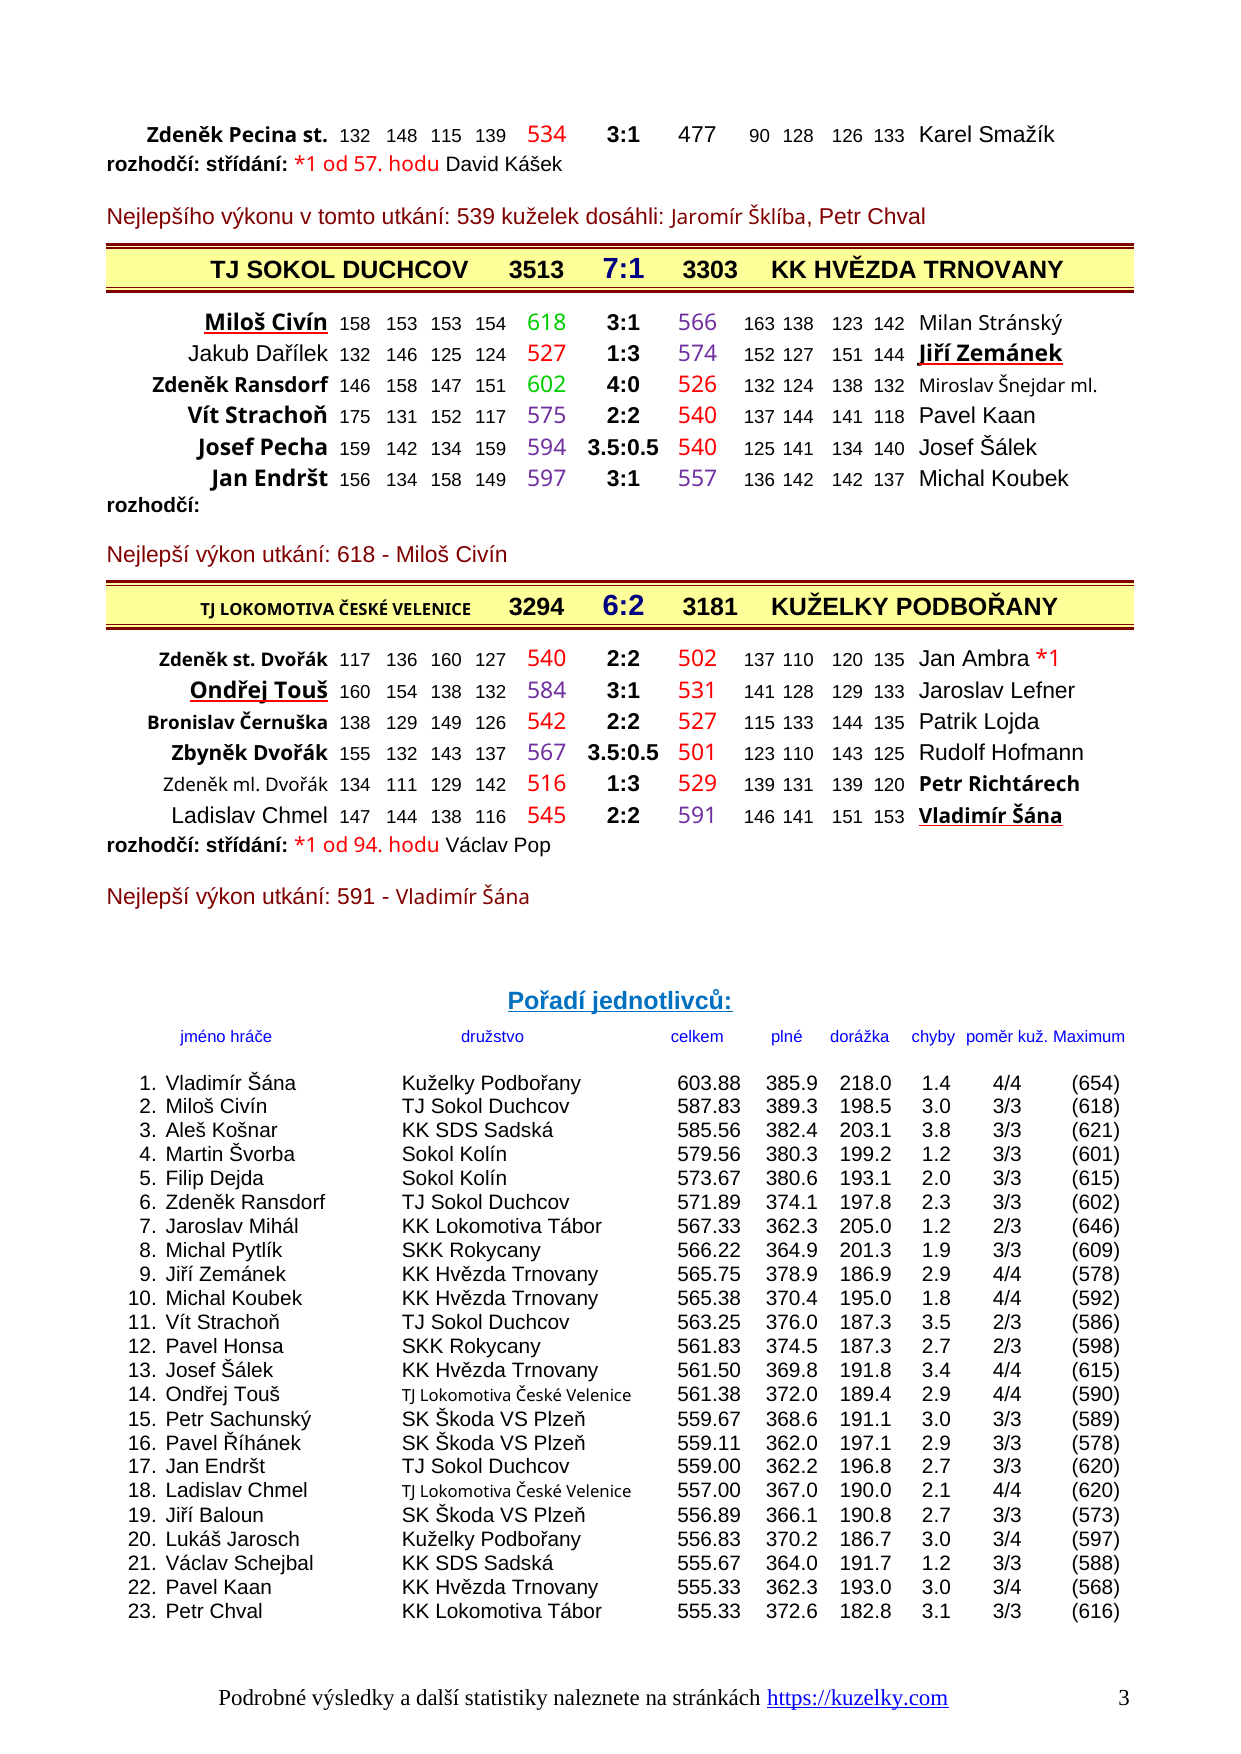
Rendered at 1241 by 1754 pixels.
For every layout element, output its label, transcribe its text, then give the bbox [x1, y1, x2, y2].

text 9. Jiří Zemánek KK Hvězda Trnovany 565.75 378.9 186.9 2.9 4/4 (578) [106, 1262, 1134, 1286]
text jméno hráče družstvo celkem plné dorážka chyby poměr kuž. Maximum [106, 1027, 1134, 1046]
text Jan Endršt 156 134 158 149 597 3:1 557 136 142 142 137 Michal Koubek [106, 462, 1134, 493]
text Nejlepší výkon utkání: 618 - Miloš Civín [106, 541, 1134, 567]
text 10. Michal Koubek KK Hvězda Trnovany 565.38 370.4 195.0 1.8 4/4 (592) [106, 1286, 1134, 1310]
text 7. Jaroslav Mihál KK Lokomotiva Tábor 567.33 362.3 205.0 1.2 2/3 (646) [106, 1214, 1134, 1238]
text 19. Jiří Baloun SK Škoda VS Plzeň 556.89 366.1 190.8 2.7 3/3 (573) [106, 1503, 1134, 1527]
text 4. Martin Švorba Sokol Kolín 579.56 380.3 199.2 1.2 3/3 (601) [106, 1142, 1134, 1166]
text Bronislav Černuška 138 129 149 126 542 2:2 527 115 133 144 135 Patrik Lojda [106, 705, 1134, 736]
text 13. Josef Šálek KK Hvězda Trnovany 561.50 369.8 191.8 3.4 4/4 (615) [106, 1358, 1134, 1382]
text 15. Petr Sachunský SK Škoda VS Plzeň 559.67 368.6 191.1 3.0 3/3 (589) [106, 1406, 1134, 1430]
text 20. Lukáš Jarosch Kuželky Podbořany 556.83 370.2 186.7 3.0 3/4 (597) [106, 1527, 1134, 1551]
text Pořadí jednotlivců: [94, 986, 1145, 1015]
text Zdeněk Ransdorf 146 158 147 151 602 4:0 526 132 124 138 132 Miroslav Šnejdar ml. [106, 368, 1134, 399]
text 16. Pavel Říhánek SK Škoda VS Plzeň 559.11 362.0 197.1 2.9 3/3 (578) [106, 1430, 1134, 1454]
text 6. Zdeněk Ransdorf TJ Sokol Duchcov 571.89 374.1 197.8 2.3 3/3 (602) [106, 1190, 1134, 1214]
text 14. Ondřej Touš TJ Lokomotiva České Velenice 561.38 372.0 189.4 2.9 4/4 (590) [106, 1382, 1134, 1406]
text 17. Jan Endršt TJ Sokol Duchcov 559.00 362.2 196.8 2.7 3/3 (620) [106, 1454, 1134, 1478]
text TJ Sokol Duchcov 3513 7:1 3303 KK Hvězda Trnovany [106, 249, 1134, 287]
text Nejlepší výkon utkání: 591 - Vladimír Šána [106, 882, 1134, 911]
text Jakub Dařílek 132 146 125 124 527 1:3 574 152 127 151 144 Jiří Zemánek [106, 337, 1134, 368]
text 18. Ladislav Chmel TJ Lokomotiva České Velenice 557.00 367.0 190.0 2.1 4/4 (620) [106, 1478, 1134, 1503]
text Zbyněk Dvořák 155 132 143 137 567 3.5:0.5 501 123 110 143 125 Rudolf Hofmann [106, 736, 1134, 767]
text rozhodčí: střídání: *1 od 57. hodu David Kášek [106, 149, 1134, 178]
text Zdeněk Pecina st. 132 148 115 139 534 3:1 477 90 128 126 133 Karel Smažík [106, 118, 1134, 149]
text Ondřej Touš 160 154 138 132 584 3:1 531 141 128 129 133 Jaroslav Lefner [106, 674, 1134, 705]
text 8. Michal Pytlík SKK Rokycany 566.22 364.9 201.3 1.9 3/3 (609) [106, 1238, 1134, 1262]
text 3. Aleš Košnar KK SDS Sadská 585.56 382.4 203.1 3.8 3/3 (621) [106, 1118, 1134, 1142]
text Zdeněk ml. Dvořák 134 111 129 142 516 1:3 529 139 131 139 120 Petr Richtárech [106, 767, 1134, 799]
text Vít Strachoň 175 131 152 117 575 2:2 540 137 144 141 118 Pavel Kaan [106, 399, 1134, 430]
text Josef Pecha 159 142 134 159 594 3.5:0.5 540 125 141 134 140 Josef Šálek [106, 430, 1134, 462]
text 1. Vladimír Šána Kuželky Podbořany 603.88 385.9 218.0 1.4 4/4 (654) [106, 1070, 1134, 1094]
text Miloš Civín 158 153 153 154 618 3:1 566 163 138 123 142 Milan Stránský [106, 305, 1134, 337]
text rozhodčí: [106, 493, 1134, 517]
text rozhodčí: střídání: *1 od 94. hodu Václav Pop [106, 830, 1134, 858]
text TJ Lokomotiva České Velenice 3294 6:2 3181 Kuželky Podbořany [106, 586, 1134, 624]
text Nejlepšího výkonu v tomto utkání: 539 kuželek dosáhli: Jaromír Šklíba, Petr Chval [106, 202, 1134, 230]
text 22. Pavel Kaan KK Hvězda Trnovany 555.33 362.3 193.0 3.0 3/4 (568) [106, 1574, 1134, 1598]
text Ladislav Chmel 147 144 138 116 545 2:2 591 146 141 151 153 Vladimír Šána [106, 799, 1134, 830]
text 12. Pavel Honsa SKK Rokycany 561.83 374.5 187.3 2.7 2/3 (598) [106, 1334, 1134, 1358]
text 2. Miloš Civín TJ Sokol Duchcov 587.83 389.3 198.5 3.0 3/3 (618) [106, 1094, 1134, 1118]
text 23. Petr Chval KK Lokomotiva Tábor 555.33 372.6 182.8 3.1 3/3 (616) [106, 1598, 1134, 1622]
text Zdeněk st. Dvořák 117 136 160 127 540 2:2 502 137 110 120 135 Jan Ambra *1 [106, 642, 1134, 674]
text 21. Václav Schejbal KK SDS Sadská 555.67 364.0 191.7 1.2 3/3 (588) [106, 1551, 1134, 1574]
text 5. Filip Dejda Sokol Kolín 573.67 380.6 193.1 2.0 3/3 (615) [106, 1166, 1134, 1190]
text 11. Vít Strachoň TJ Sokol Duchcov 563.25 376.0 187.3 3.5 2/3 (586) [106, 1310, 1134, 1334]
